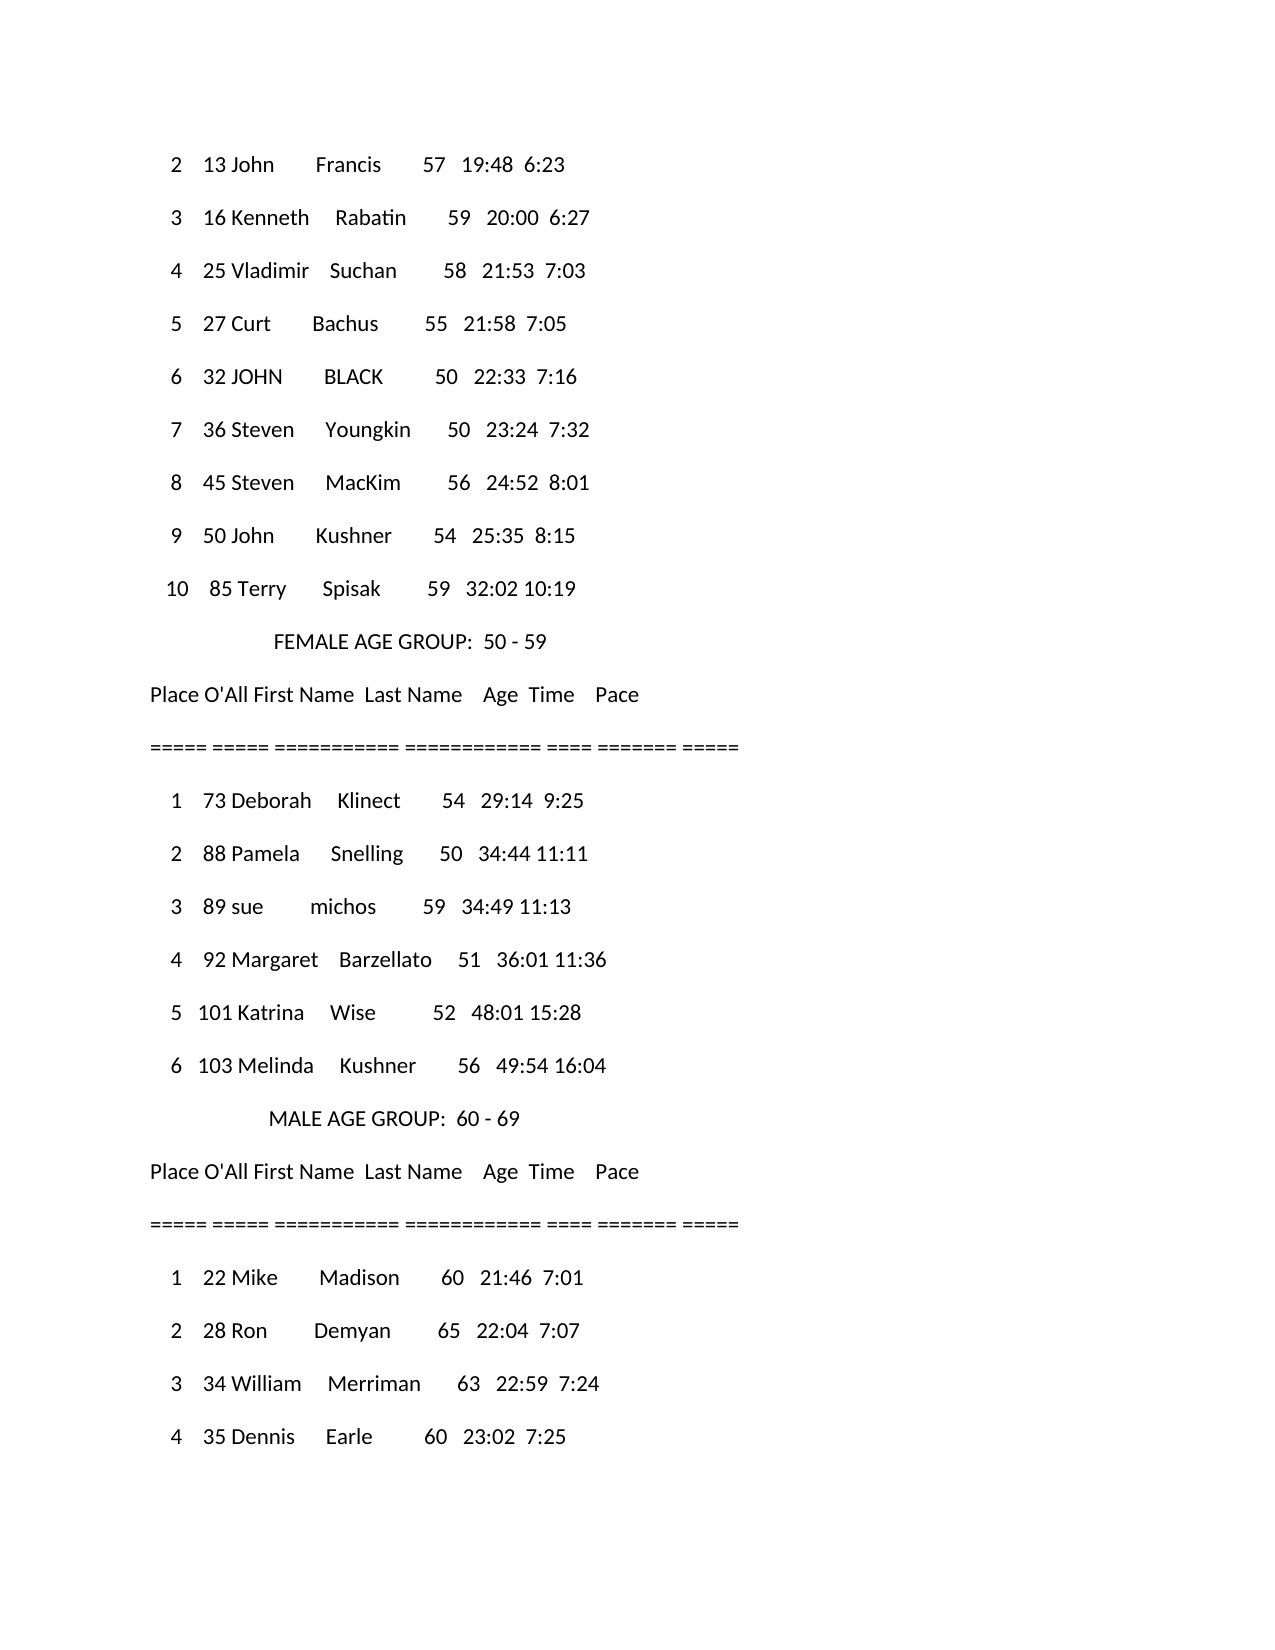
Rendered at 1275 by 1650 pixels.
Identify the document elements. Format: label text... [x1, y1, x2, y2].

text 1 22 Mike Madison 60 21:46 7:01 [150, 1263, 1125, 1291]
text 1 73 Deborah Klinect 54 29:14 9:25 [150, 786, 1125, 814]
text 6 103 Melinda Kushner 56 49:54 16:04 [150, 1051, 1125, 1079]
text 3 34 William Merriman 63 22:59 7:24 [150, 1369, 1125, 1397]
text Place O'All First Name Last Name Age Time Pace [150, 1157, 1125, 1185]
text 4 92 Margaret Barzellato 51 36:01 11:36 [150, 945, 1125, 973]
text 2 28 Ron Demyan 65 22:04 7:07 [150, 1316, 1125, 1344]
text 2 88 Pamela Snelling 50 34:44 11:11 [150, 839, 1125, 867]
text 4 25 Vladimir Suchan 58 21:53 7:03 [150, 256, 1125, 284]
text 2 13 John Francis 57 19:48 6:23 [150, 150, 1125, 178]
text 4 35 Dennis Earle 60 23:02 7:25 [150, 1422, 1125, 1451]
text Place O'All First Name Last Name Age Time Pace [150, 680, 1125, 708]
text 3 89 sue michos 59 34:49 11:13 [150, 892, 1125, 920]
text 9 50 John Kushner 54 25:35 8:15 [150, 521, 1125, 549]
text 7 36 Steven Youngkin 50 23:24 7:32 [150, 415, 1125, 443]
text 5 27 Curt Bachus 55 21:58 7:05 [150, 309, 1125, 337]
text 6 32 JOHN BLACK 50 22:33 7:16 [150, 362, 1125, 390]
text ===== ===== =========== ============ ==== ======= ===== [150, 733, 1125, 761]
text 5 101 Katrina Wise 52 48:01 15:28 [150, 998, 1125, 1026]
text FEMALE AGE GROUP: 50 - 59 [150, 627, 1125, 655]
text MALE AGE GROUP: 60 - 69 [150, 1104, 1125, 1132]
text 3 16 Kenneth Rabatin 59 20:00 6:27 [150, 203, 1125, 231]
text 8 45 Steven MacKim 56 24:52 8:01 [150, 468, 1125, 496]
text 10 85 Terry Spisak 59 32:02 10:19 [150, 574, 1125, 602]
text ===== ===== =========== ============ ==== ======= ===== [150, 1210, 1125, 1238]
